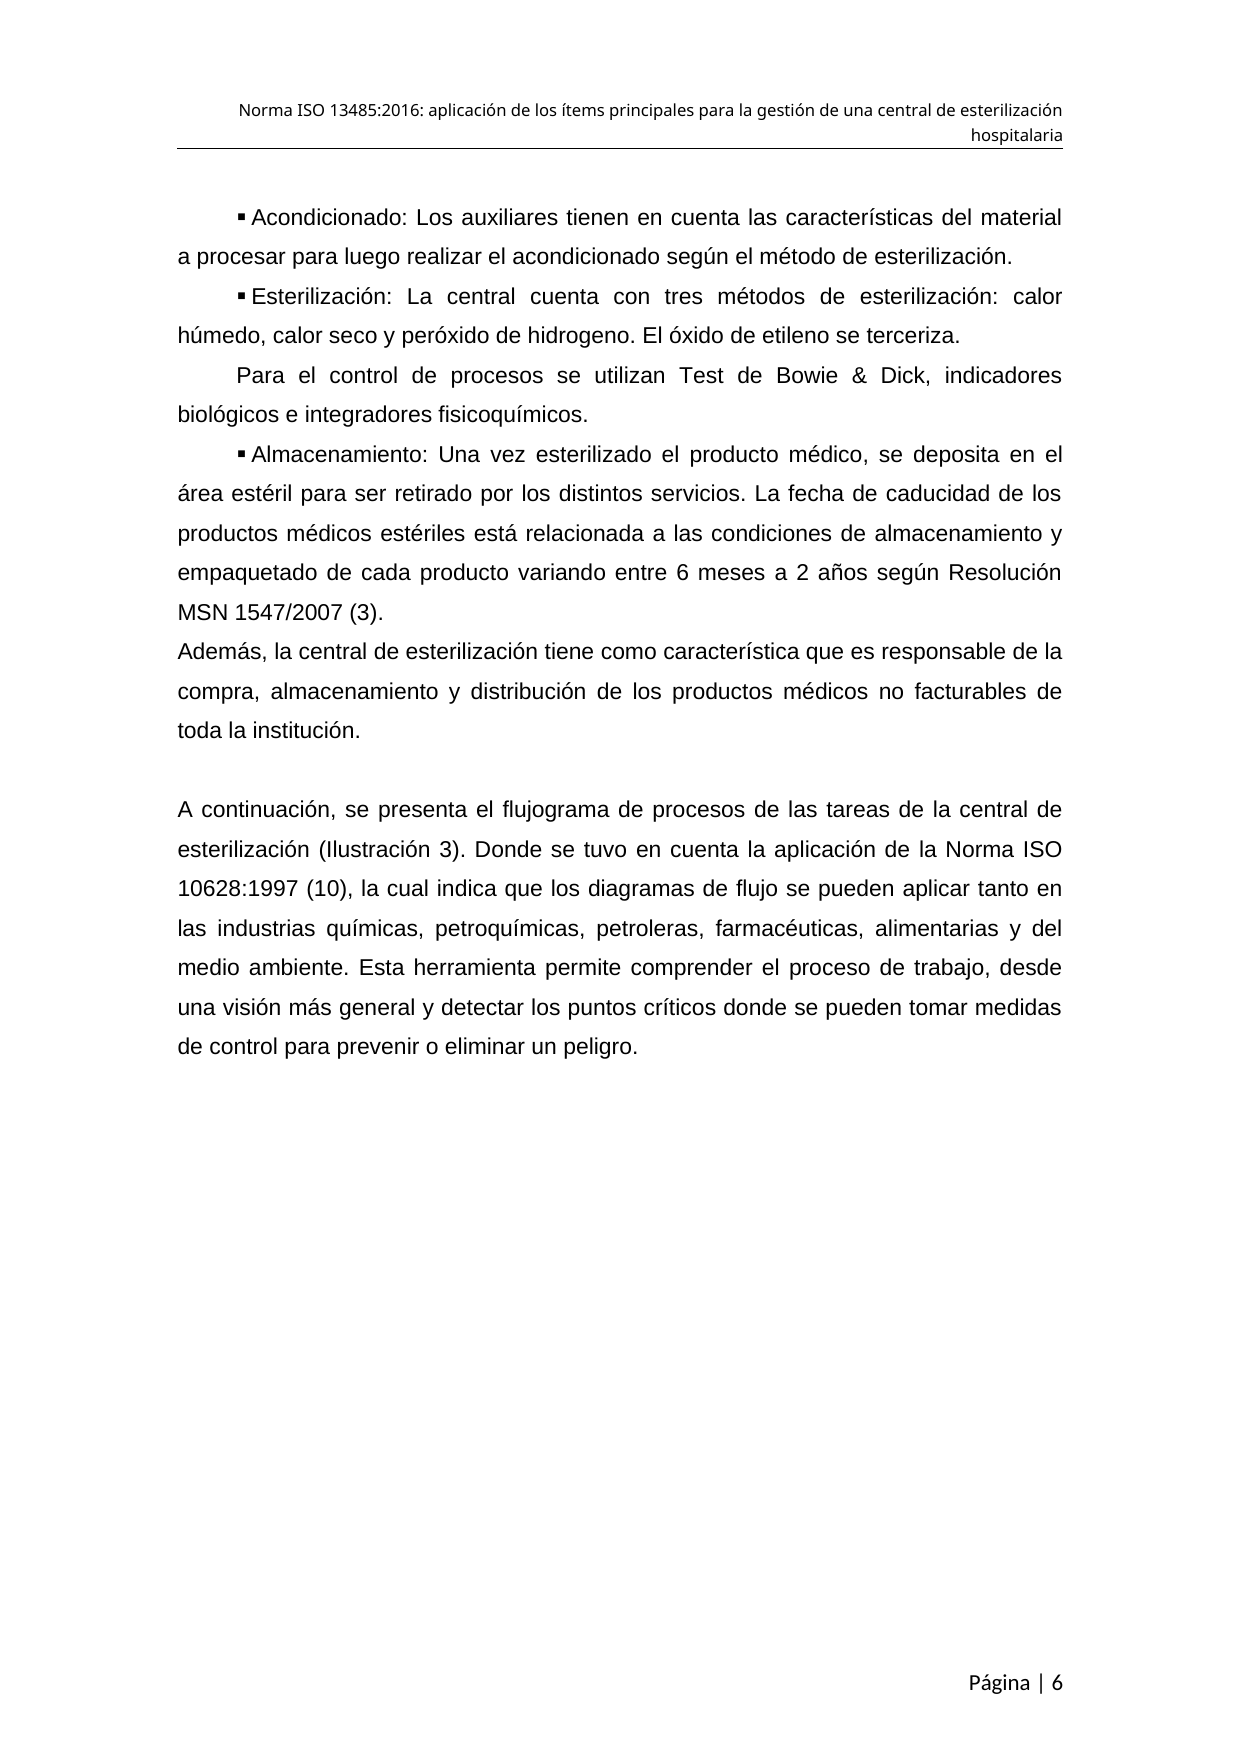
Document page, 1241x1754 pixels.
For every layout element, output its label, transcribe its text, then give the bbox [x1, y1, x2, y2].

list Recepción: La recepción del material para esterilizar se realiza de manera manual registrando fecha, origen y descripción del material. Se realiza una inspección ocular para asegurar que el material de encuentra limpio y en caso de encontrarse sucio se devuelve para que sea lavado nuevamente. [177, 283, 1063, 428]
list Acondicionado: Los auxiliares tienen en cuenta las características del material a procesar para luego realizar el acondicionado según el método de esterilización. [177, 441, 1063, 507]
list Para el control de procesos se utilizan Test de Bowie & Dick, indicadores biológicos e integradores fisicoquímicos. [177, 599, 1063, 664]
list Por último, los consultorios de la clínica están a cargo de auxiliares propios de la central de esterilización. [177, 204, 1063, 270]
list Almacenamiento: Una vez esterilizado el producto médico, se deposita en el área estéril para ser retirado por los distintos servicios. La fecha de caducidad de los productos médicos estériles está relacionada a las condiciones de almacenamiento y empaquetado de cada producto variando entre 6 meses a 2 años según Resolución MSN 1547/2007 (3). [177, 678, 1063, 862]
list Esterilización: La central cuenta con tres métodos de esterilización: calor húmedo, calor seco y peróxido de hidrogeno. El óxido de etileno se terceriza. [177, 520, 1063, 586]
